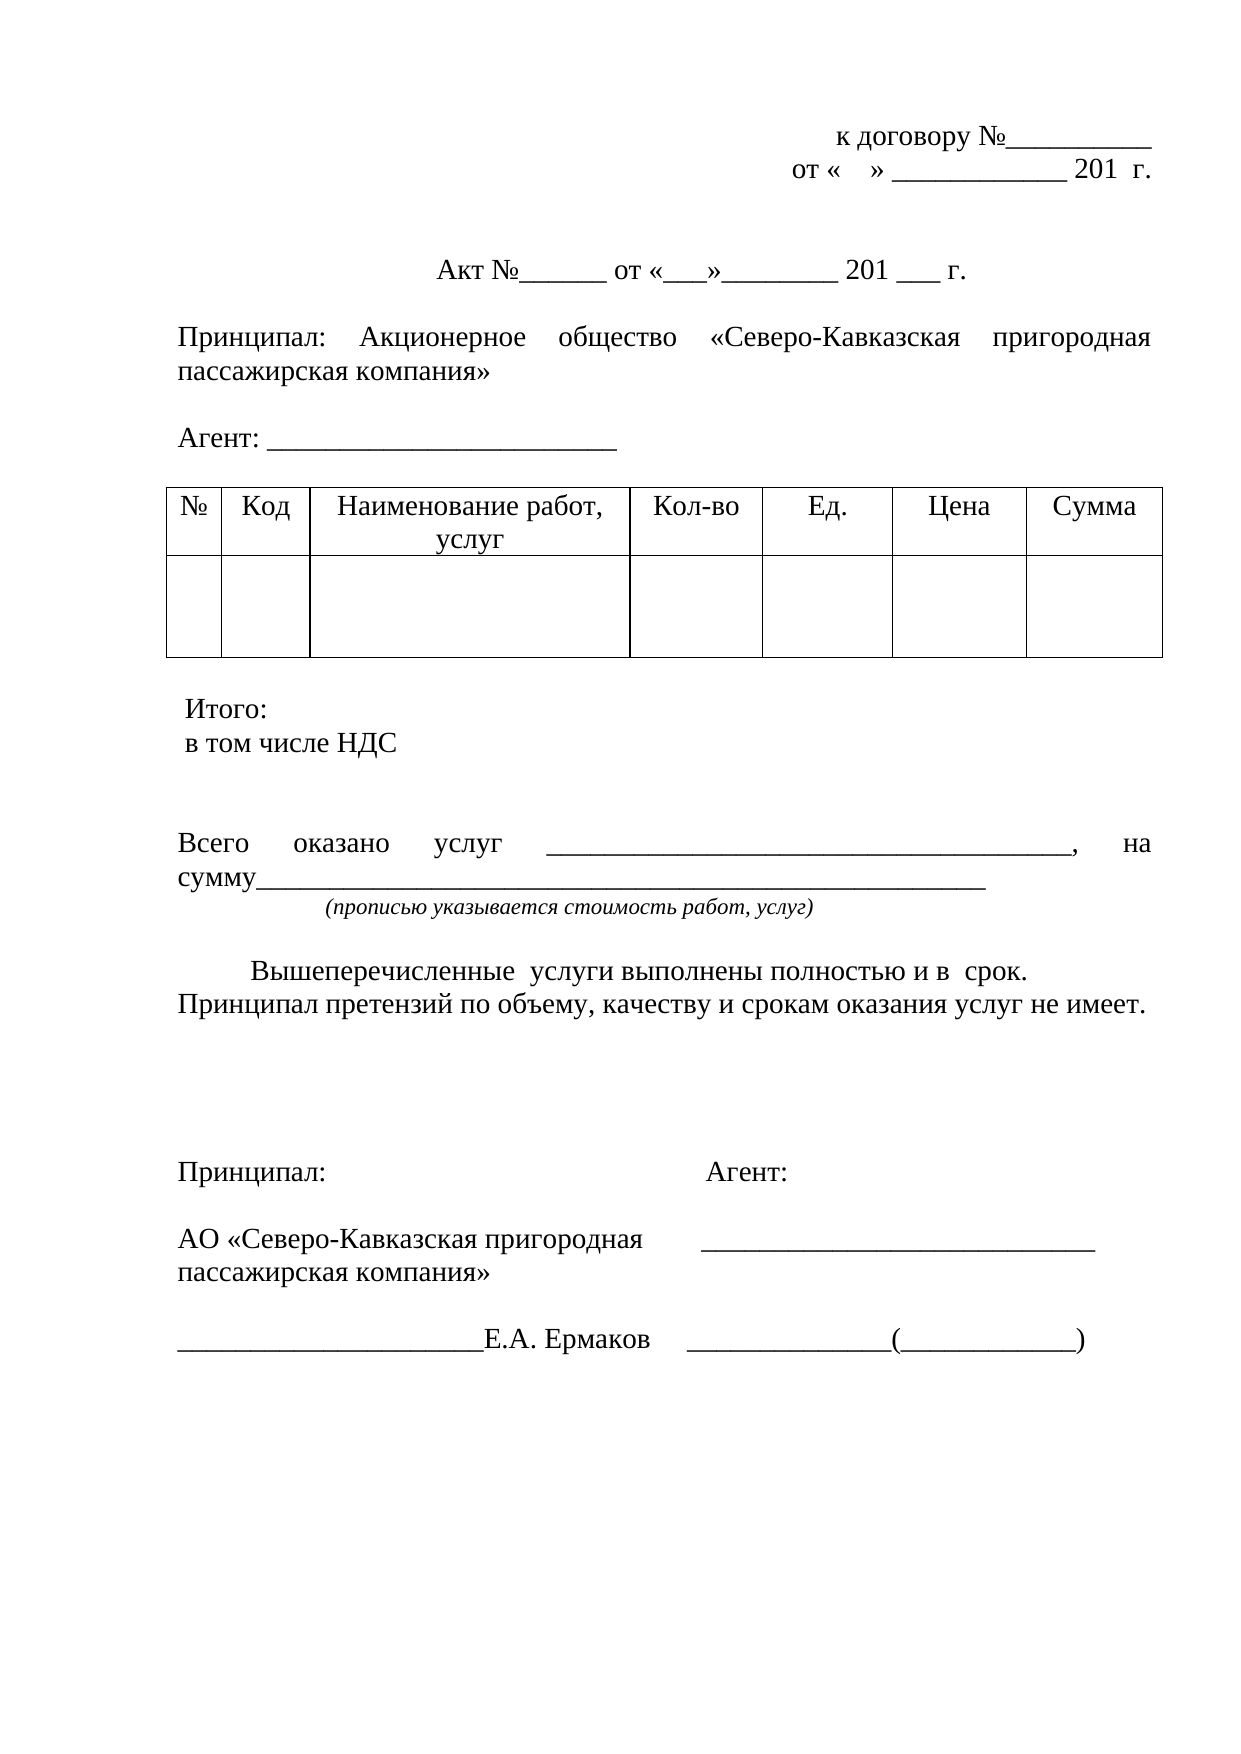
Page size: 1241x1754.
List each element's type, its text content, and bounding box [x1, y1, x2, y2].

text Акт №______ от «___»________ 201 ___ г. [177, 252, 1152, 286]
text к договору №__________ [177, 118, 1152, 152]
text пассажирская компания» [177, 1254, 1152, 1288]
table_cell [222, 556, 309, 657]
table_header Сумма [1027, 488, 1162, 555]
text Вышеперечисленные услуги выполнены полностью и в срок. [177, 953, 1152, 986]
text Принципал претензий по объему, качеству и срокам оказания услуг не имеет. [177, 986, 1152, 1020]
table_cell [311, 556, 629, 657]
text Принципал: Акционерное общество «Северо-Кавказская пригородная пассажирская компания» [177, 319, 1152, 386]
table_cell [631, 556, 762, 657]
table_header Код [222, 488, 309, 555]
text АО «Северо-Кавказская пригородная ___________________________ [177, 1221, 1152, 1254]
table_cell [1027, 556, 1162, 657]
table_cell [167, 556, 221, 657]
table_header № [167, 488, 221, 555]
text от « » ____________ 201 г. [177, 152, 1152, 185]
table_header Кол-во [631, 488, 762, 555]
table_header Наименование работ, услуг [311, 488, 629, 555]
table_header Цена [893, 488, 1026, 555]
table_cell [763, 556, 892, 657]
table_header Ед. [763, 488, 892, 555]
text Всего оказано услуг ____________________________________, на сумму__________________________________________________ [177, 826, 1152, 893]
table_cell [893, 556, 1026, 657]
text Агент: ________________________ [177, 420, 1152, 453]
text Итого: [177, 691, 1152, 725]
text Принципал: Агент: [177, 1154, 1152, 1187]
text (прописью указывается стоимость работ, услуг) [177, 893, 1152, 919]
text _____________________Е.А. Ермаков ______________(____________) [177, 1322, 1152, 1355]
text в том числе НДС [177, 725, 1152, 758]
